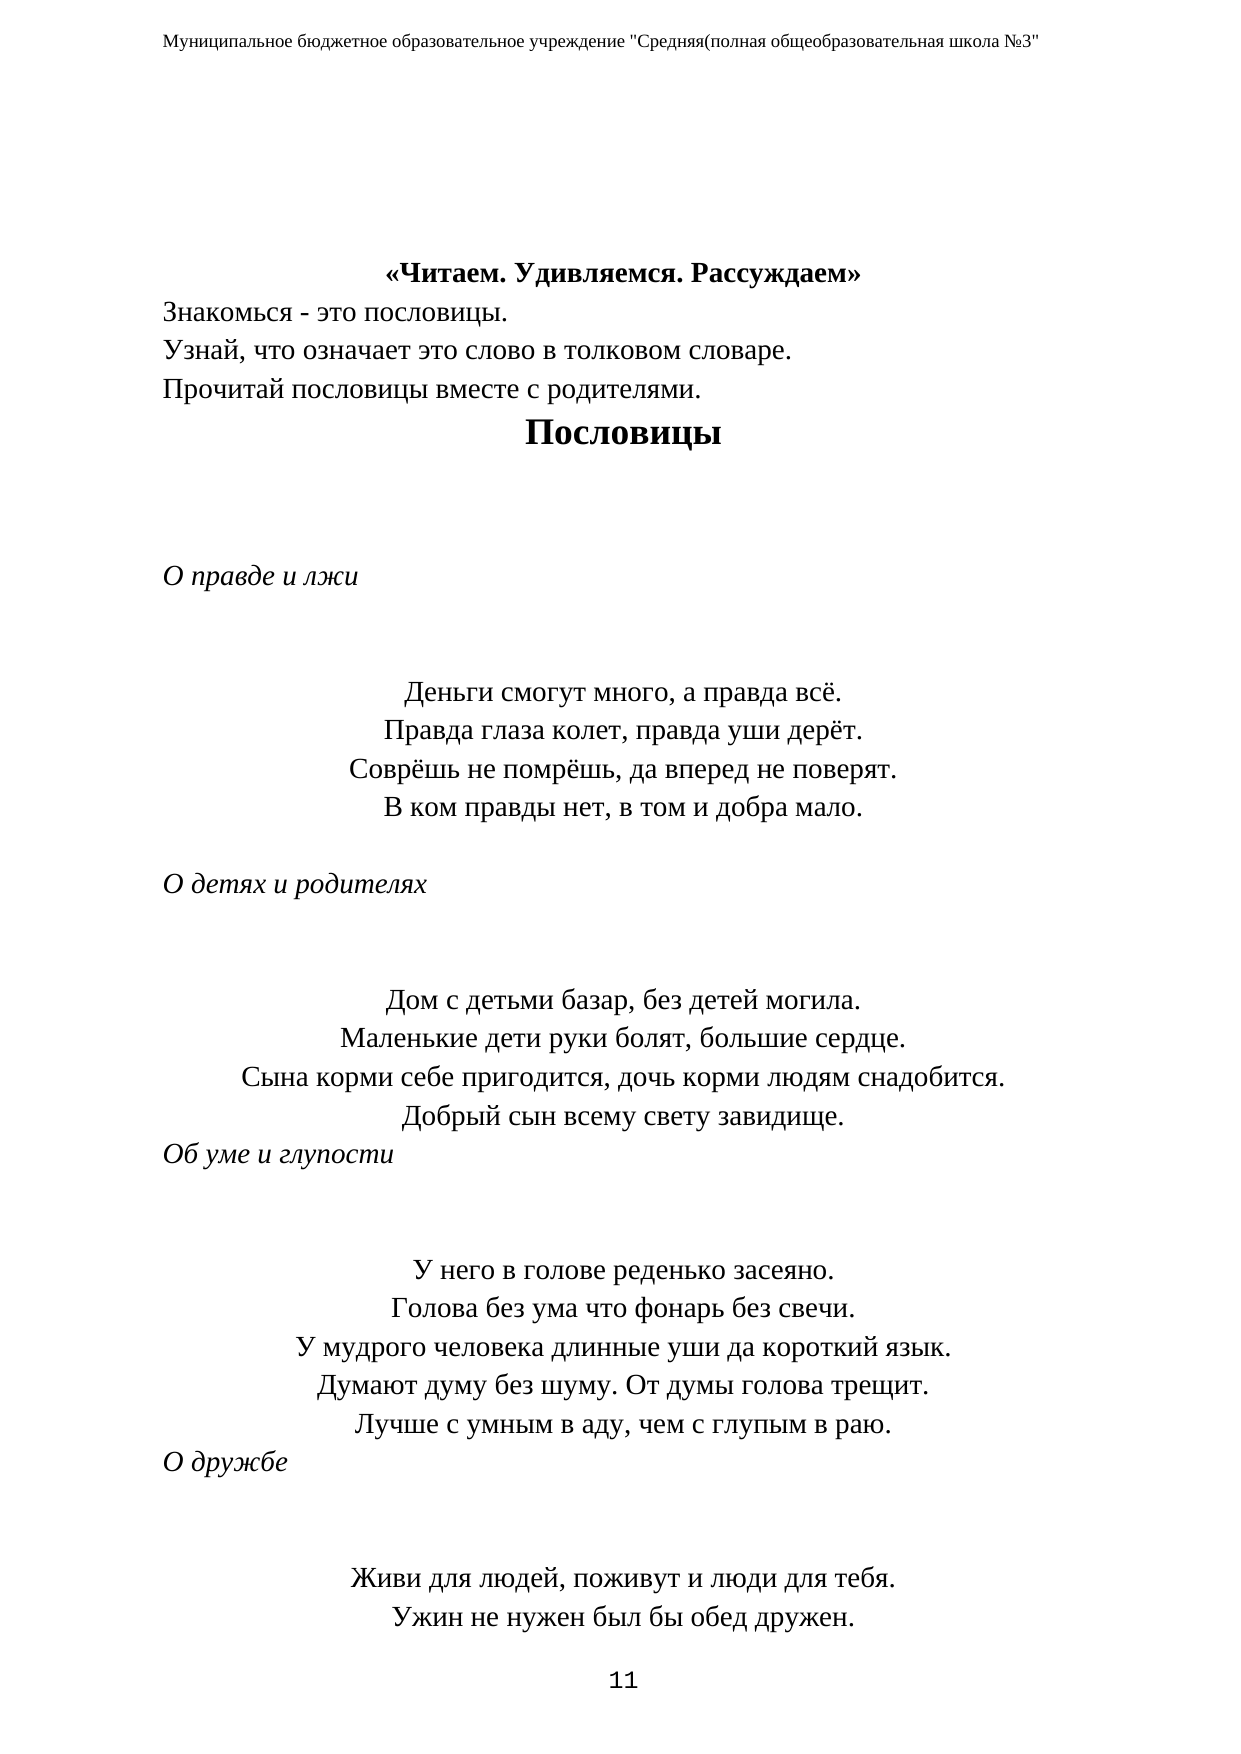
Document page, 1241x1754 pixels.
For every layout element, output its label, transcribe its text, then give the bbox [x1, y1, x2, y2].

text Об уме и глупости [162, 1136, 1084, 1170]
text Деньги смогут много, а правда всё. [162, 674, 1084, 707]
text Правда глаза колет, правда уши дерёт. [162, 712, 1084, 746]
text О дружбе [162, 1444, 1084, 1478]
text Знакомься - это пословицы. [162, 294, 1084, 327]
text «Читаем. Удивляемся. Рассуждаем» [162, 255, 1084, 289]
text Лучше с умным в аду, чем с глупым в раю. [162, 1406, 1084, 1439]
text Живи для людей, поживут и люди для тебя. [162, 1560, 1084, 1594]
text Дом с детьми базар, без детей могила. [162, 982, 1084, 1016]
text О правде и лжи [162, 558, 1084, 592]
text Думают думу без шуму. От думы голова трещит. [162, 1367, 1084, 1401]
text Маленькие дети руки болят, большие сердце. [162, 1021, 1084, 1054]
text Добрый сын всему свету завидище. [162, 1098, 1084, 1131]
text Соврёшь не помрёшь, да вперед не поверят. [162, 751, 1084, 784]
text О детях и родителях [162, 866, 1084, 900]
text У него в голове реденько засеяно. [162, 1252, 1084, 1285]
text Сына корми себе пригодится, дочь корми людям снадобится. [162, 1059, 1084, 1093]
text В ком правды нет, в том и добра мало. [162, 789, 1084, 823]
text Ужин не нужен был бы обед дружен. [162, 1599, 1084, 1632]
text У мудрого человека длинные уши да короткий язык. [162, 1329, 1084, 1362]
text Голова без ума что фонарь без свечи. [162, 1290, 1084, 1324]
text Пословицы [162, 409, 1084, 452]
text Узнай, что означает это слово в толковом словаре. [162, 332, 1084, 366]
text Прочитай пословицы вместе с родителями. [162, 371, 1084, 404]
